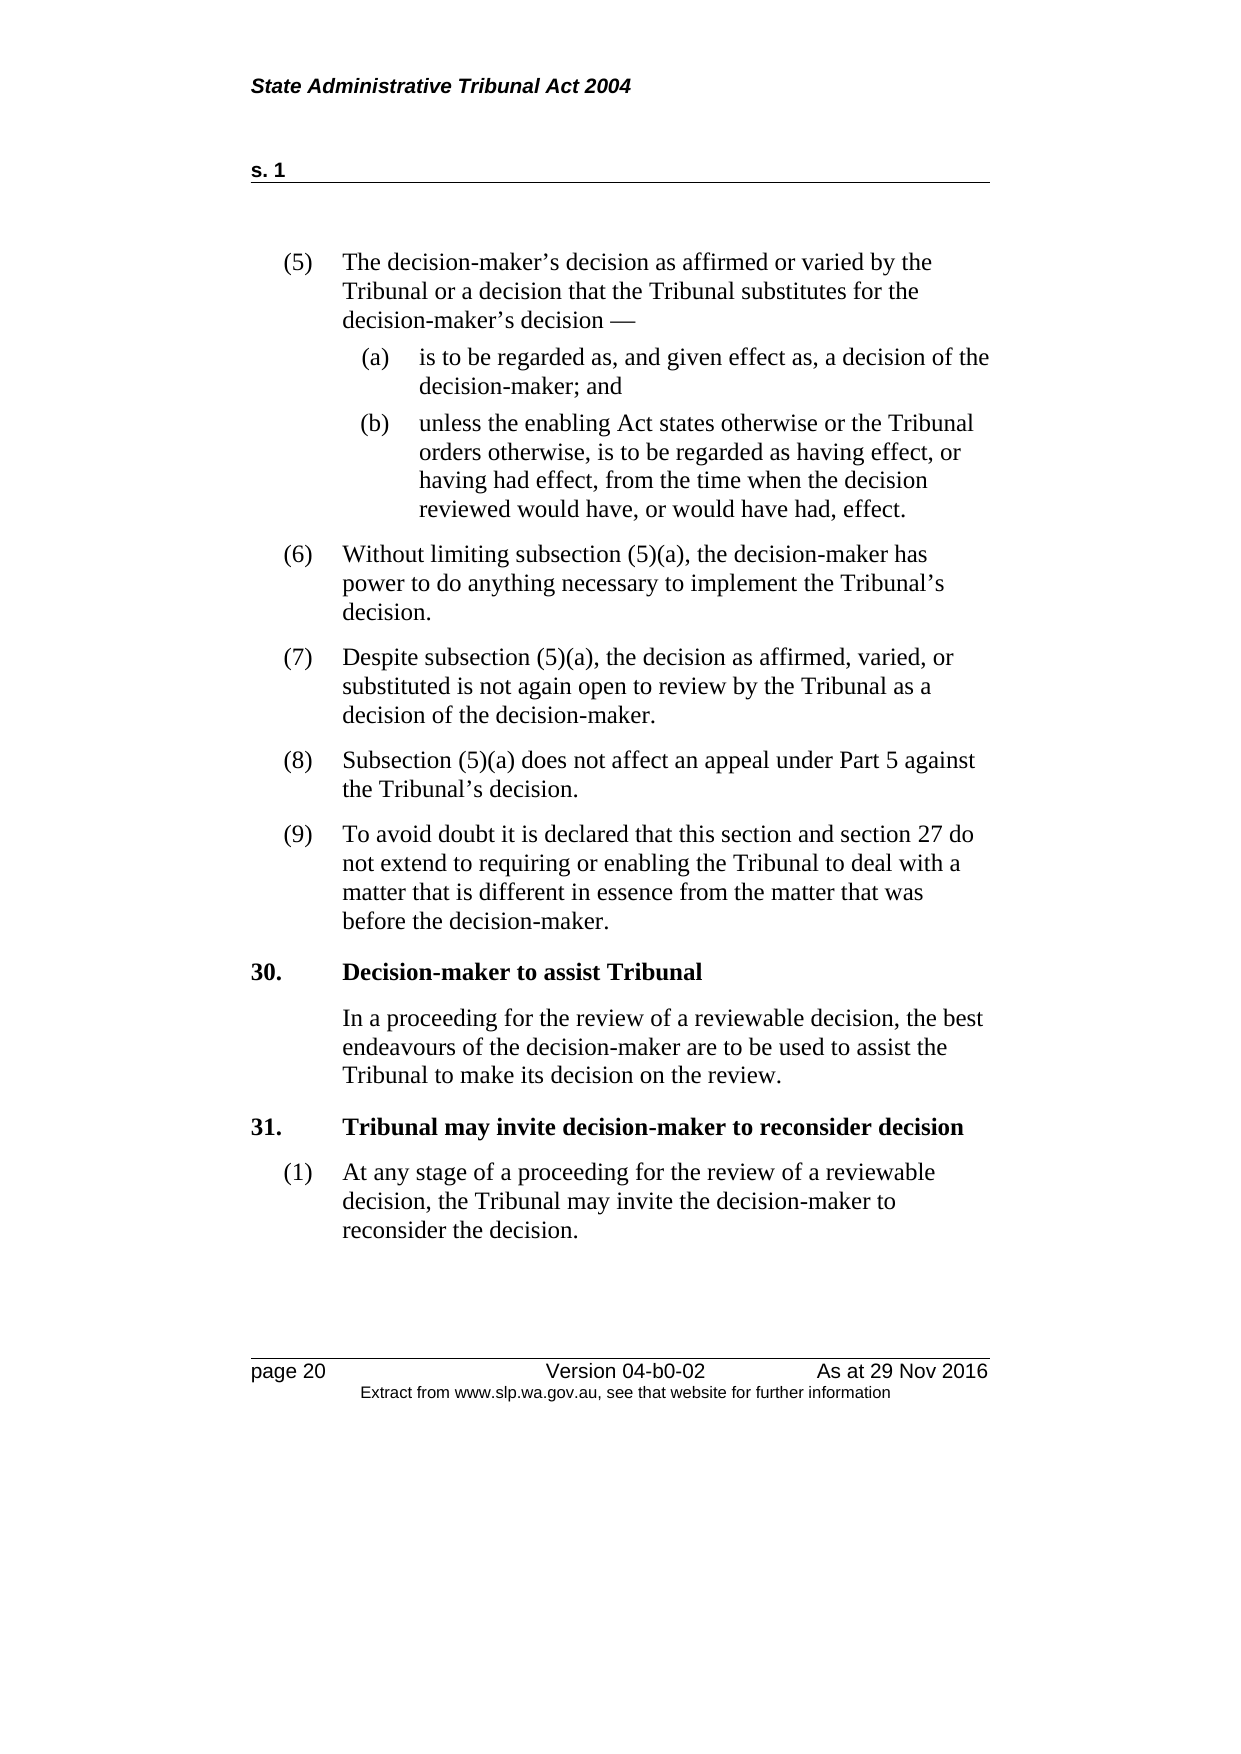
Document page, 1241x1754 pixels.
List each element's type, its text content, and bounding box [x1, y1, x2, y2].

text In a proceeding for the review of a reviewable decision, the best endeavours of the decision-maker are to be used to assist the Tribunal to make its decision on the review. [251, 1003, 990, 1089]
text (6) Without limiting subsection (5)(a), the decision-maker has power to do anything necessary to implement the Tribunal’s decision. [251, 539, 990, 626]
text (1) At any stage of a proceeding for the review of a reviewable decision, the Tribunal may invite the decision-maker to reconsider the decision. [251, 1157, 990, 1244]
text (a) is to be regarded as, and given effect as, a decision of the decision-maker; and [251, 342, 990, 399]
subtitle 31. Tribunal may invite decision-maker to reconsider decision [251, 1112, 990, 1141]
text (8) Subsection (5)(a) does not affect an appeal under Part 5 against the Tribunal’s decision. [251, 745, 990, 803]
text (9) To avoid doubt it is declared that this section and section 27 do not extend to requiring or enabling the Tribunal to deal with a matter that is different in essence from the matter that was before the decision-maker. [251, 819, 990, 934]
text (7) Despite subsection (5)(a), the decision as affirmed, varied, or substituted is not again open to review by the Tribunal as a decision of the decision-maker. [251, 642, 990, 729]
text (5) The decision-maker’s decision as affirmed or varied by the Tribunal or a decision that the Tribunal substitutes for the decision-maker’s decision — [251, 247, 990, 334]
text (b) unless the enabling Act states otherwise or the Tribunal orders otherwise, is to be regarded as having effect, or having had effect, from the time when the decision reviewed would have, or would have had, effect. [251, 408, 990, 523]
subtitle 30. Decision-maker to assist Tribunal [251, 957, 990, 986]
